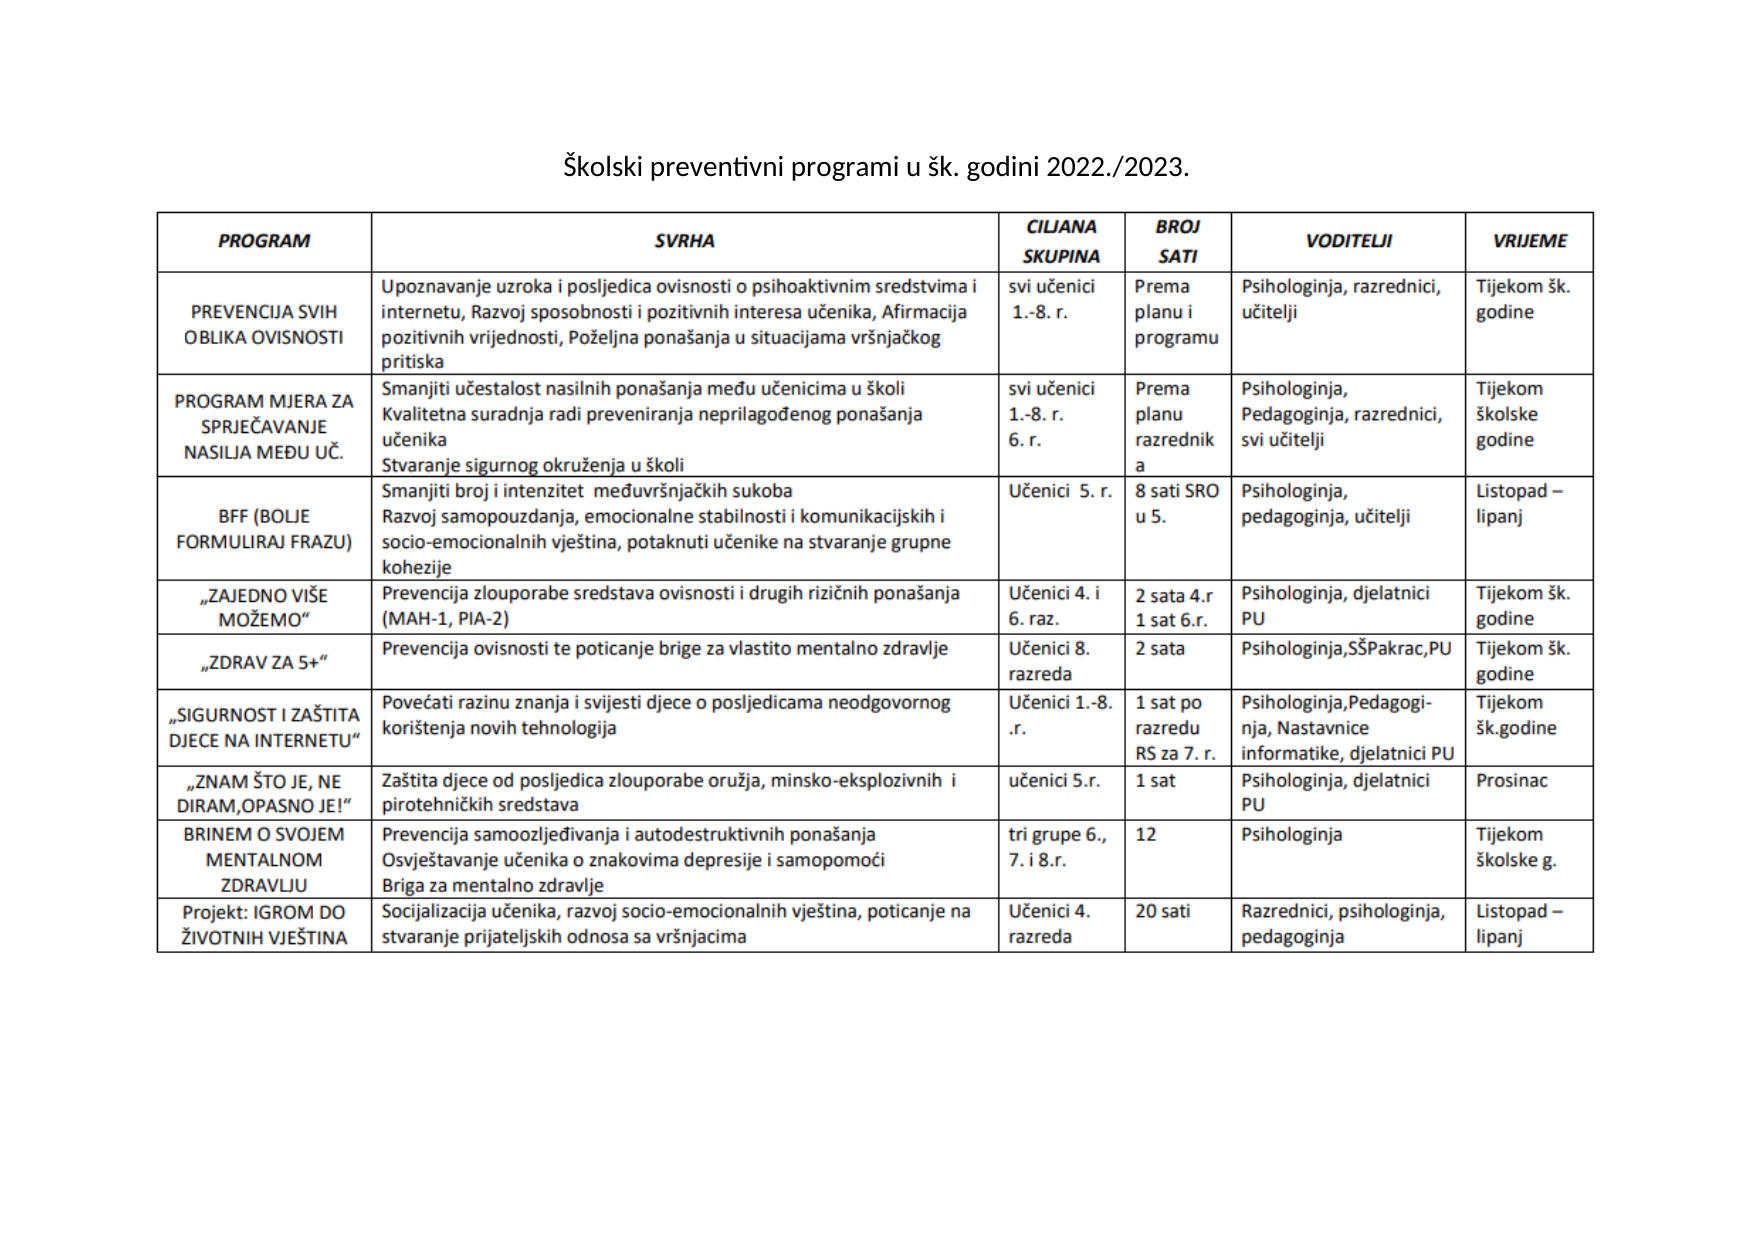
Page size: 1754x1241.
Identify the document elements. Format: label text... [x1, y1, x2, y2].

picture [147, 202, 1607, 963]
text Školski preventivni programi u šk. godini 2022./2023. [148, 148, 1606, 183]
